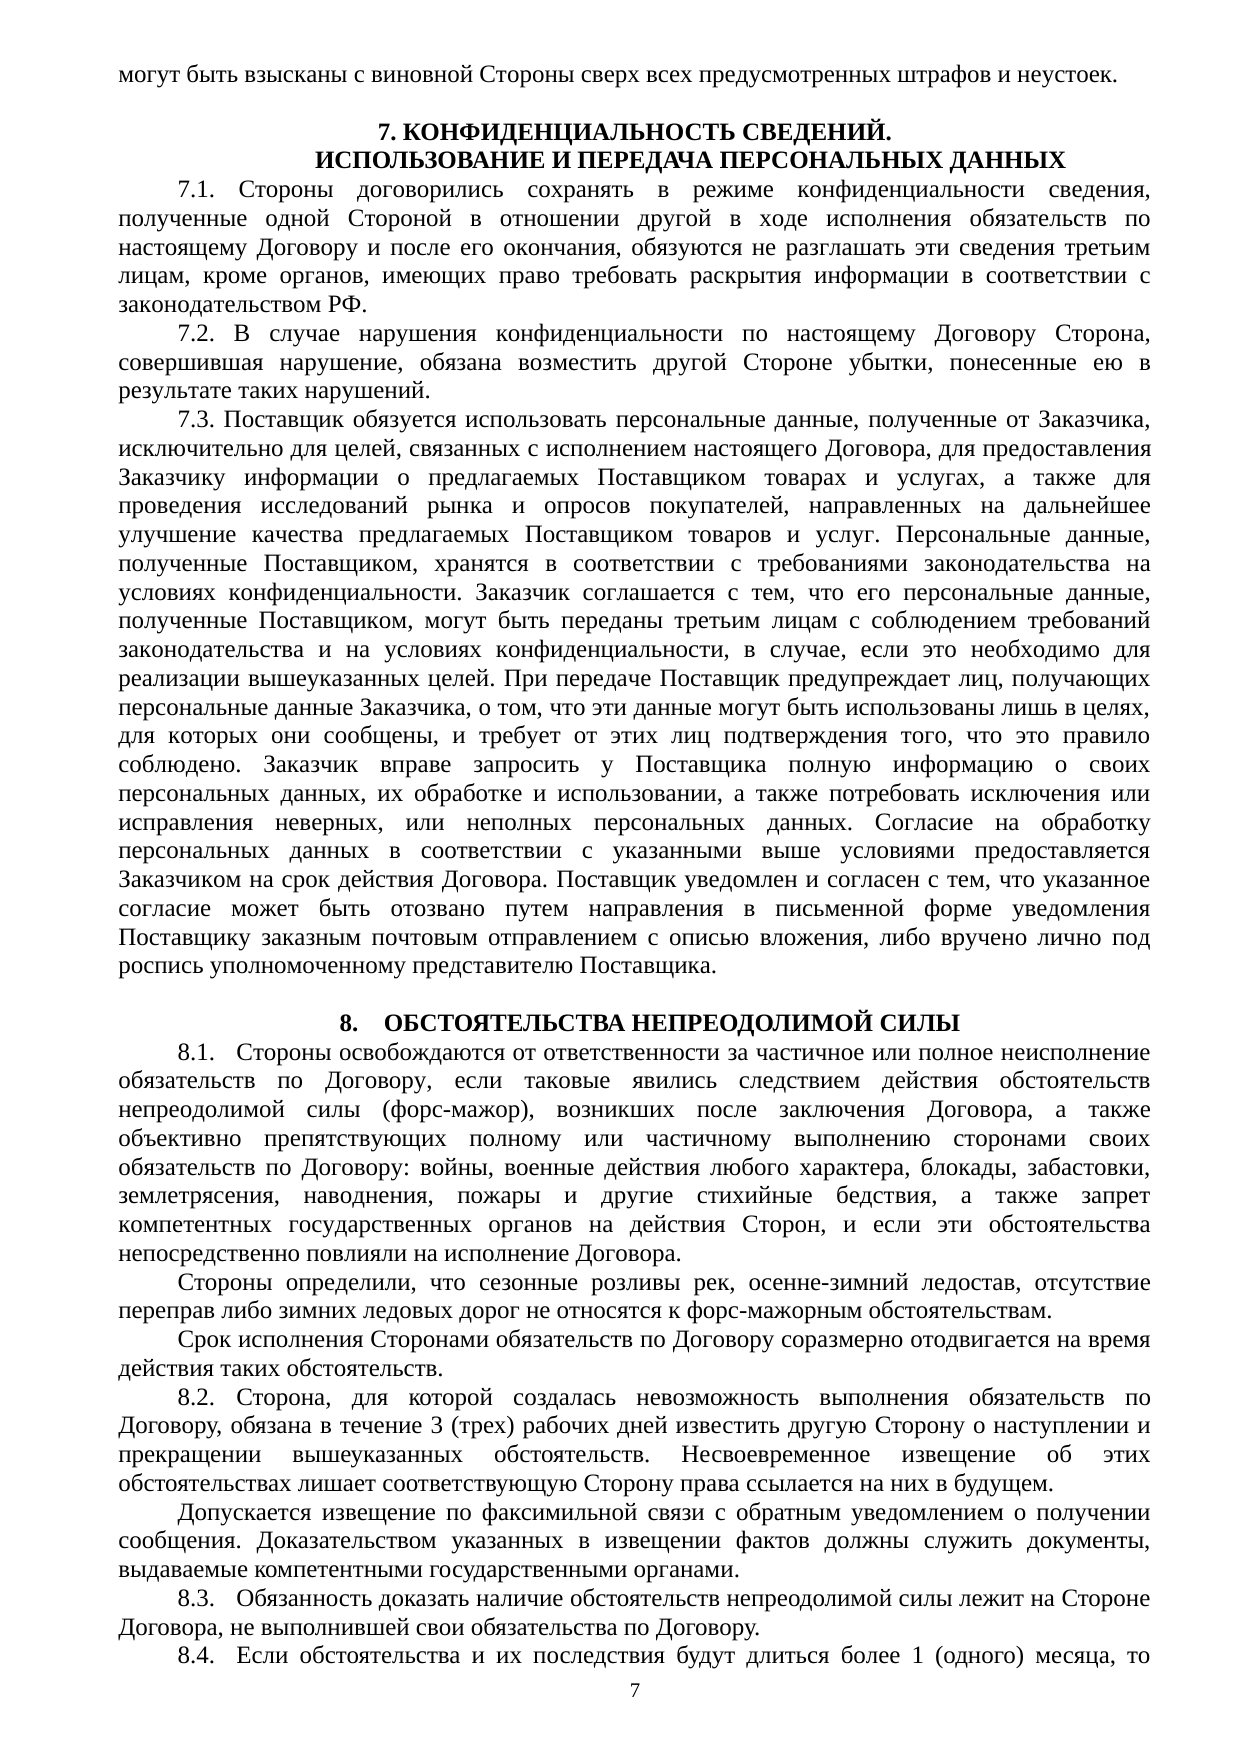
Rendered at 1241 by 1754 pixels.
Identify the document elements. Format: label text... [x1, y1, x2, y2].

text Срок исполнения Сторонами обязательств по Договору соразмерно отодвигается на время действия таких обстоятельств. [118, 1324, 1152, 1382]
text 7.2. В случае нарушения конфиденциальности по настоящему Договору Сторона, совершившая нарушение, обязана возместить другой Стороне убытки, понесенные ею в результате таких нарушений. [118, 318, 1152, 404]
list ИСПОЛЬЗОВАНИЕ И ПЕРЕДАЧА ПЕРСОНАЛЬНЫХ ДАННЫХ [229, 145, 1152, 174]
list Стороны освобождаются от ответственности за частичное или полное неисполнение обязательств по Договору, если таковые явились следствием действия обстоятельств непреодолимой силы (форс-мажор), возникших после заключения Договора, а также объективно препятствующих полному или частичному выполнению сторонами своих обязательств по Договору: войны, военные действия любого характера, блокады, забастовки, землетрясения, наводнения, пожары и другие стихийные бедствия, а также запрет компетентных государственных органов на действия Сторон, и если эти обстоятельства непосредственно повлияли на исполнение Договора. [118, 1037, 1152, 1267]
text Стороны определили, что сезонные розливы рек, осенне-зимний ледостав, отсутствие переправ либо зимних ледовых дорог не относятся к форс-мажорным обстоятельствам. [118, 1267, 1152, 1324]
text 7.3. Поставщик обязуется использовать персональные данные, полученные от Заказчика, исключительно для целей, связанных с исполнением настоящего Договора, для предоставления Заказчику информации о предлагаемых Поставщиком товарах и услугах, а также для проведения исследований рынка и опросов покупателей, направленных на дальнейшее улучшение качества предлагаемых Поставщиком товаров и услуг. Персональные данные, полученные Поставщиком, хранятся в соответствии с требованиями законодательства на условиях конфиденциальности. Заказчик соглашается с тем, что его персональные данные, полученные Поставщиком, могут быть переданы третьим лицам с соблюдением требований законодательства и на условиях конфиденциальности, в случае, если это необходимо для реализации вышеуказанных целей. При передаче Поставщик предупреждает лиц, получающих персональные данные Заказчика, о том, что эти данные могут быть использованы лишь в целях, для которых они сообщены, и требует от этих лиц подтверждения того, что это правило соблюдено. Заказчик вправе запросить у Поставщика полную информацию о своих персональных данных, их обработке и использовании, а также потребовать исключения или исправления неверных, или неполных персональных данных. Согласие на обработку персональных данных в соответствии с указанными выше условиями предоставляется Заказчиком на срок действия Договора. Поставщик уведомлен и согласен с тем, что указанное согласие может быть отозвано путем направления в письменной форме уведомления Поставщику заказным почтовым отправлением с описью вложения, либо вручено лично под роспись уполномоченному представителю Поставщика. [118, 404, 1152, 979]
text Допускается извещение по факсимильной связи с обратным уведомлением о получении сообщения. Доказательством указанных в извещении фактов должны служить документы, выдаваемые компетентными государственными органами. [118, 1497, 1152, 1583]
list ОБСТОЯТЕЛЬСТВА НЕПРЕОДОЛИМОЙ СИЛЫ [118, 1008, 1152, 1037]
list Обязанность доказать наличие обстоятельств непреодолимой силы лежит на Стороне Договора, не выполнившей свои обязательства по Договору. [118, 1583, 1152, 1640]
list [118, 1640, 1152, 1669]
text 7.1. Стороны договорились сохранять в режиме конфиденциальности сведения, полученные одной Стороной в отношении другой в ходе исполнения обязательств по настоящему Договору и после его окончания, обязуются не разглашать эти сведения третьим лицам, кроме органов, имеющих право требовать раскрытия информации в соответствии с законодательством РФ. [118, 174, 1152, 318]
list Сторона, для которой создалась невозможность выполнения обязательств по Договору, обязана в течение 3 (трех) рабочих дней известить другую Сторону о наступлении и прекращении вышеуказанных обстоятельств. Несвоевременное извещение об этих обстоятельствах лишает соответствующую Сторону права ссылается на них в будущем. [118, 1382, 1152, 1497]
text 7. КОНФИДЕНЦИАЛЬНОСТЬ СВЕДЕНИЙ. [118, 117, 1152, 145]
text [118, 59, 1152, 88]
